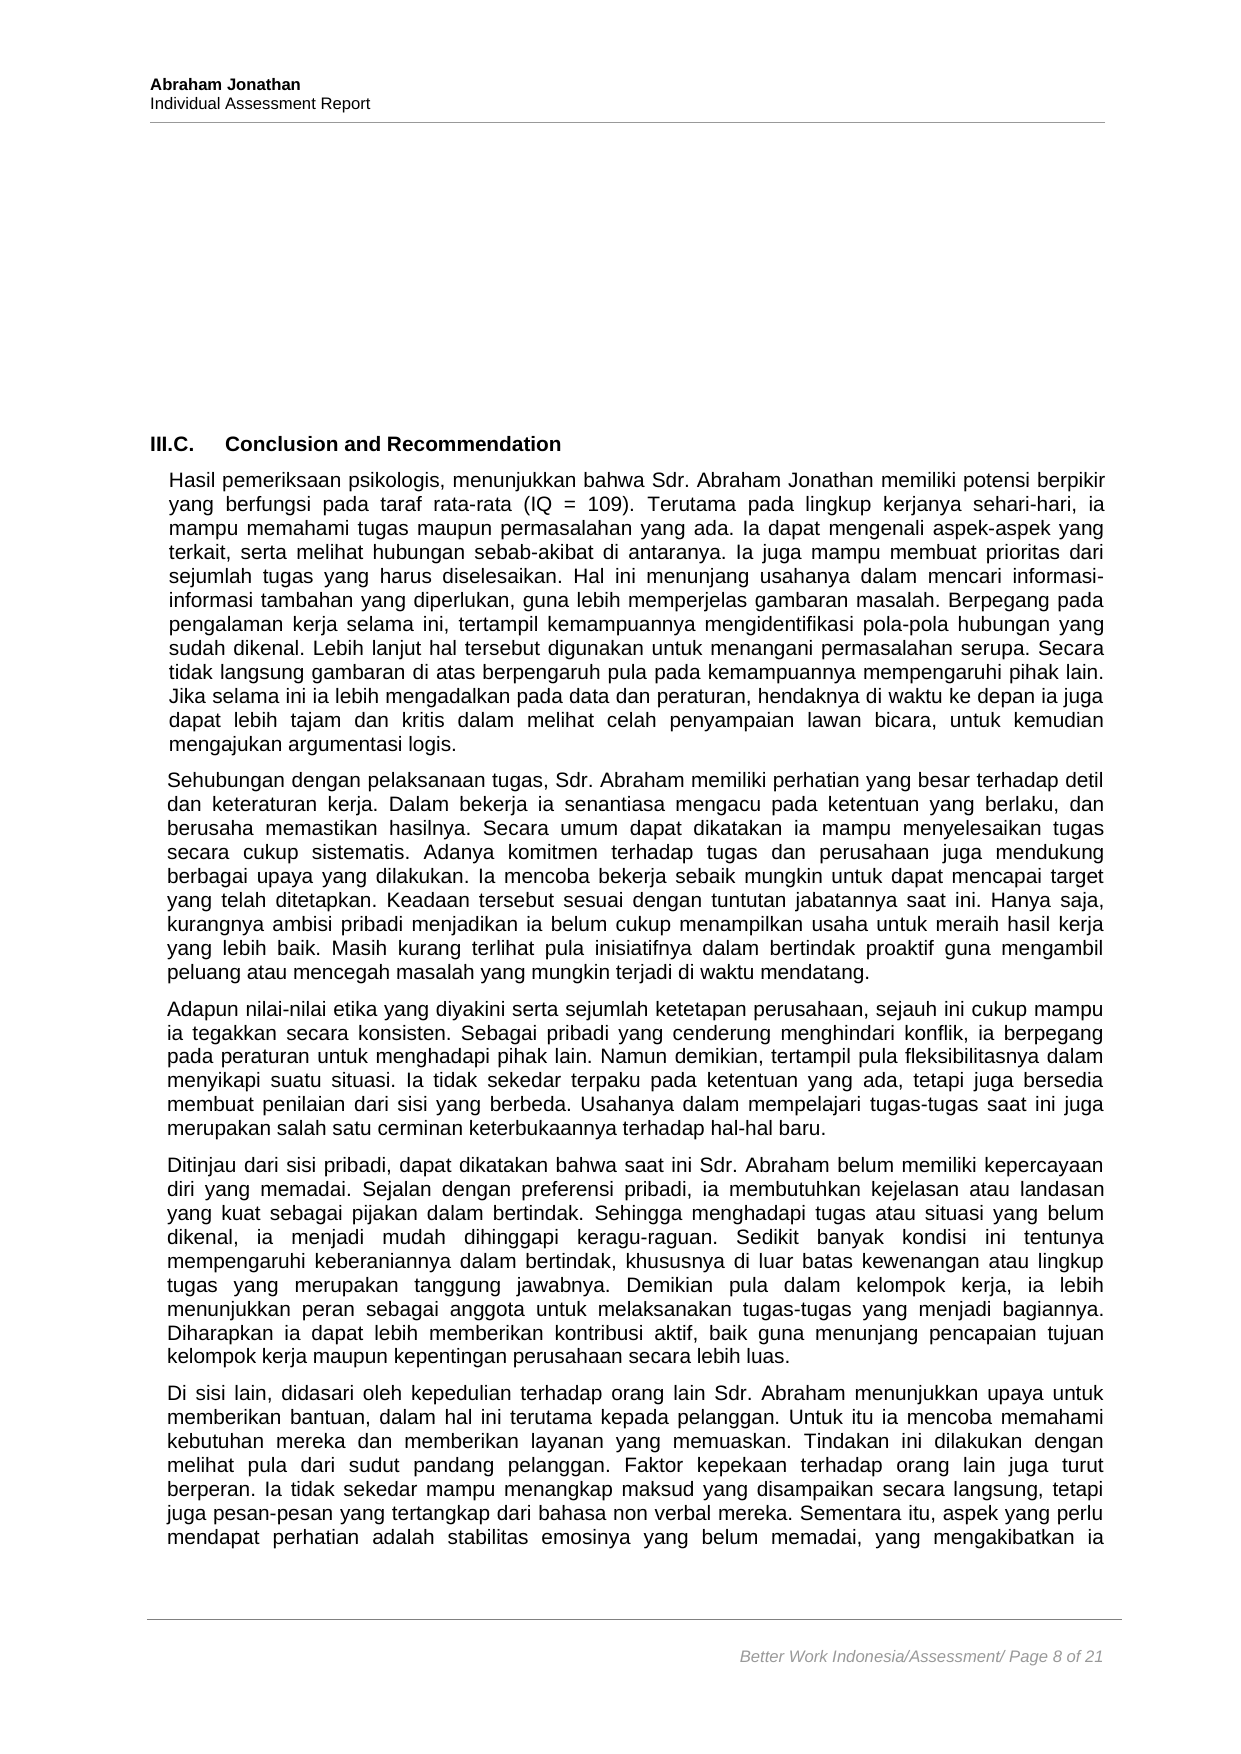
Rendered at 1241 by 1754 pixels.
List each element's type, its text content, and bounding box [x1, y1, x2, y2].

text III.C. Conclusion and Recommendation [150, 432, 1105, 456]
text Adapun nilai-nilai etika yang diyakini serta sejumlah ketetapan perusahaan, sejauh ini cukup mampu ia tegakkan secara konsisten. Sebagai pribadi yang cenderung menghindari konflik, ia berpegang pada peraturan untuk menghadapi pihak lain. Namun demikian, tertampil pula fleksibilitasnya dalam menyikapi suatu situasi. Ia tidak sekedar terpaku pada ketentuan yang ada, tetapi juga bersedia membuat penilaian dari sisi yang berbeda. Usahanya dalam mempelajari tugas-tugas saat ini juga merupakan salah satu cerminan keterbukaannya terhadap hal-hal baru. [167, 996, 1105, 1140]
text Sehubungan dengan pelaksanaan tugas, Sdr. Abraham memiliki perhatian yang besar terhadap detil dan keteraturan kerja. Dalam bekerja ia senantiasa mengacu pada ketentuan yang berlaku, dan berusaha memastikan hasilnya. Secara umum dapat dikatakan ia mampu menyelesaikan tugas secara cukup sistematis. Adanya komitmen terhadap tugas dan perusahaan juga mendukung berbagai upaya yang dilakukan. Ia mencoba bekerja sebaik mungkin untuk dapat mencapai target yang telah ditetapkan. Keadaan tersebut sesuai dengan tuntutan jabatannya saat ini. Hanya saja, kurangnya ambisi pribadi menjadikan ia belum cukup menampilkan usaha untuk meraih hasil kerja yang lebih baik. Masih kurang terlihat pula inisiatifnya dalam bertindak proaktif guna mengambil peluang atau mencegah masalah yang mungkin terjadi di waktu mendatang. [167, 768, 1105, 984]
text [167, 1381, 1105, 1548]
text Ditinjau dari sisi pribadi, dapat dikatakan bahwa saat ini Sdr. Abraham belum memiliki kepercayaan diri yang memadai. Sejalan dengan preferensi pribadi, ia membutuhkan kejelasan atau landasan yang kuat sebagai pijakan dalam bertindak. Sehingga menghadapi tugas atau situasi yang belum dikenal, ia menjadi mudah dihinggapi keragu-raguan. Sedikit banyak kondisi ini tentunya mempengaruhi keberaniannya dalam bertindak, khususnya di luar batas kewenangan atau lingkup tugas yang merupakan tanggung jawabnya. Demikian pula dalam kelompok kerja, ia lebih menunjukkan peran sebagai anggota untuk melaksanakan tugas-tugas yang menjadi bagiannya. Diharapkan ia dapat lebih memberikan kontribusi aktif, baik guna menunjang pencapaian tujuan kelompok kerja maupun kepentingan perusahaan secara lebih luas. [167, 1153, 1105, 1368]
text Hasil pemeriksaan psikologis, menunjukkan bahwa Sdr. Abraham Jonathan memiliki potensi berpikir yang berfungsi pada taraf rata-rata (IQ = 109). Terutama pada lingkup kerjanya sehari-hari, ia mampu memahami tugas maupun permasalahan yang ada. Ia dapat mengenali aspek-aspek yang terkait, serta melihat hubungan sebab-akibat di antaranya. Ia juga mampu membuat prioritas dari sejumlah tugas yang harus diselesaikan. Hal ini menunjang usahanya dalam mencari informasi-informasi tambahan yang diperlukan, guna lebih memperjelas gambaran masalah. Berpegang pada pengalaman kerja selama ini, tertampil kemampuannya mengidentifikasi pola-pola hubungan yang sudah dikenal. Lebih lanjut hal tersebut digunakan untuk menangani permasalahan serupa. Secara tidak langsung gambaran di atas berpengaruh pula pada kemampuannya mempengaruhi pihak lain. Jika selama ini ia lebih mengadalkan pada data dan peraturan, hendaknya di waktu ke depan ia juga dapat lebih tajam dan kritis dalam melihat celah penyampaian lawan bicara, untuk kemudian mengajukan argumentasi logis. [169, 468, 1105, 756]
